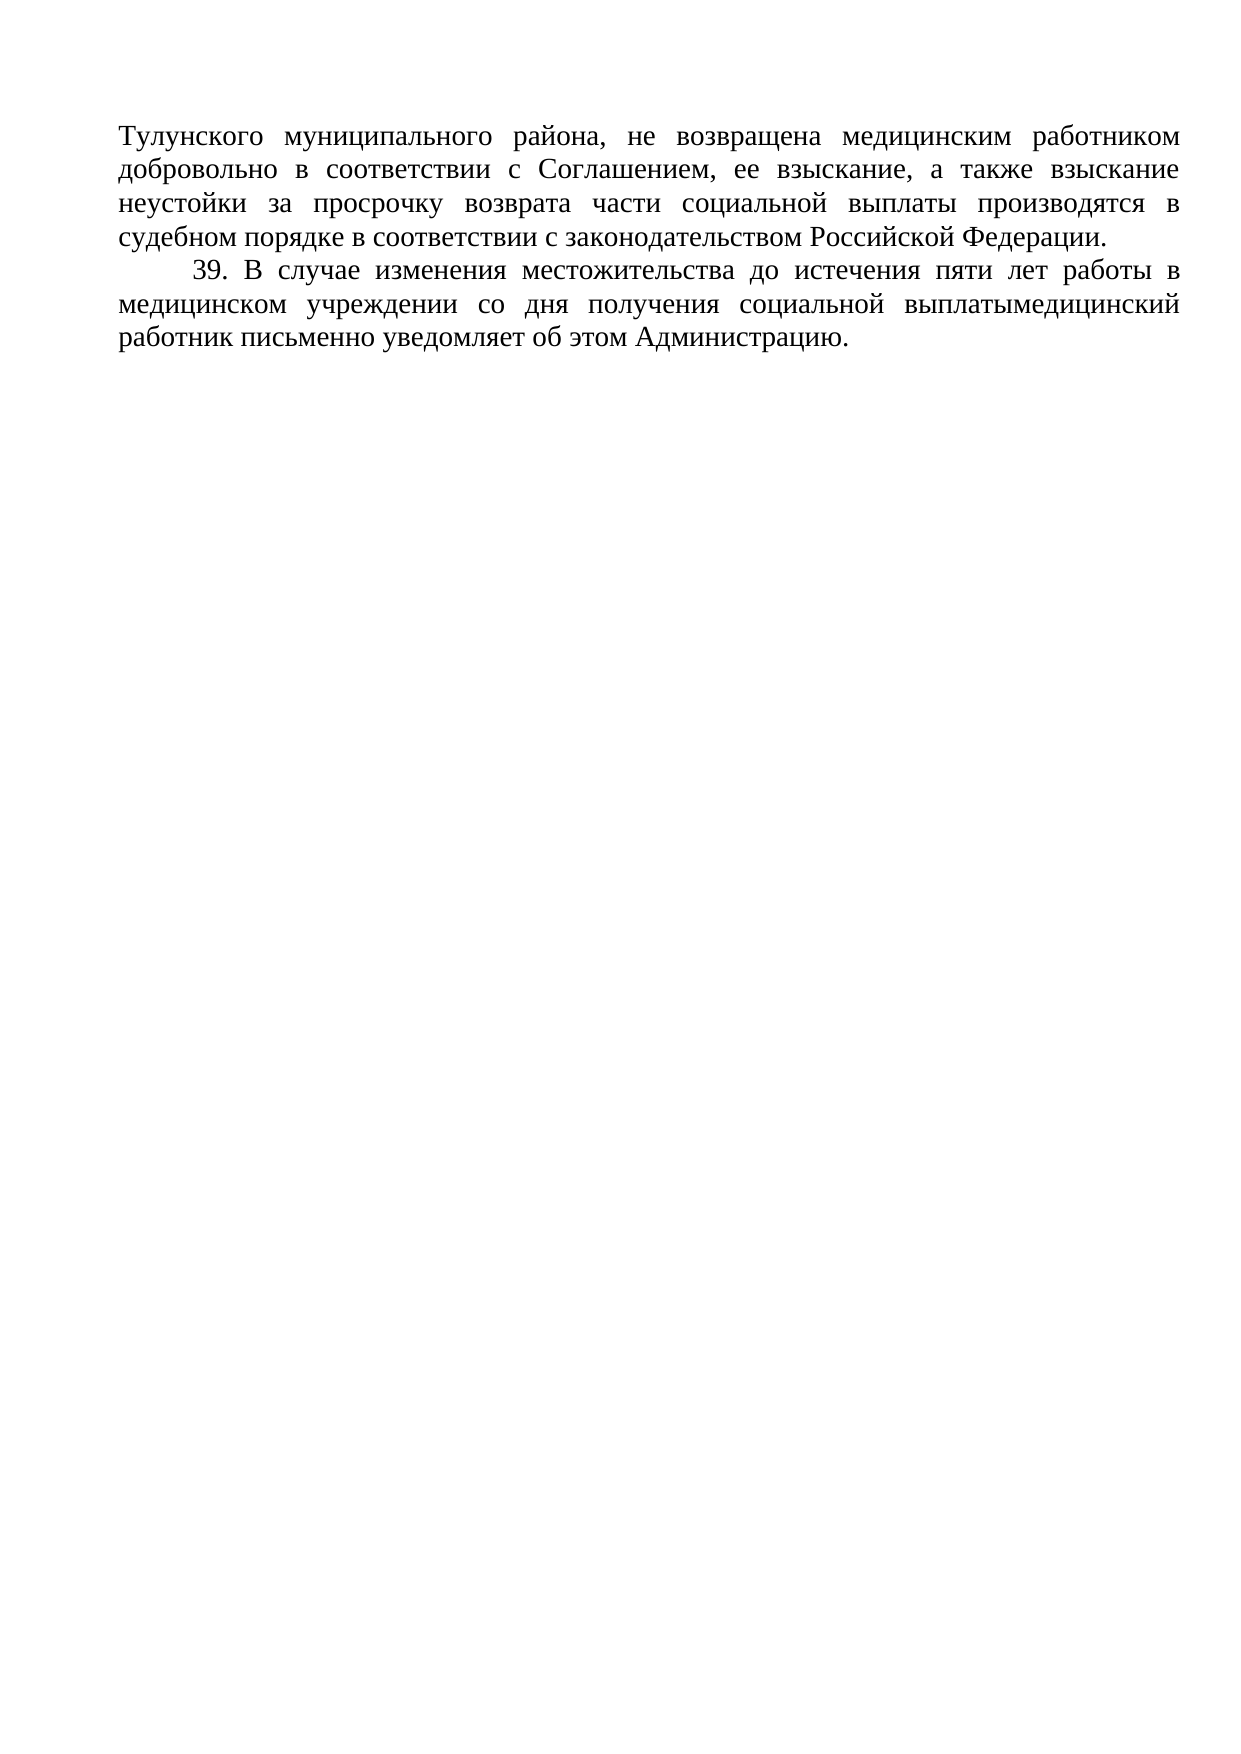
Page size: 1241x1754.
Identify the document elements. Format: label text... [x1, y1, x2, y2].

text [118, 118, 1181, 252]
text 39. В случае изменения местожительства до истечения пяти лет работы в медицинском учреждении со дня получения социальной выплатымедицинский работник письменно уведомляет об этом Администрацию. [118, 252, 1181, 353]
